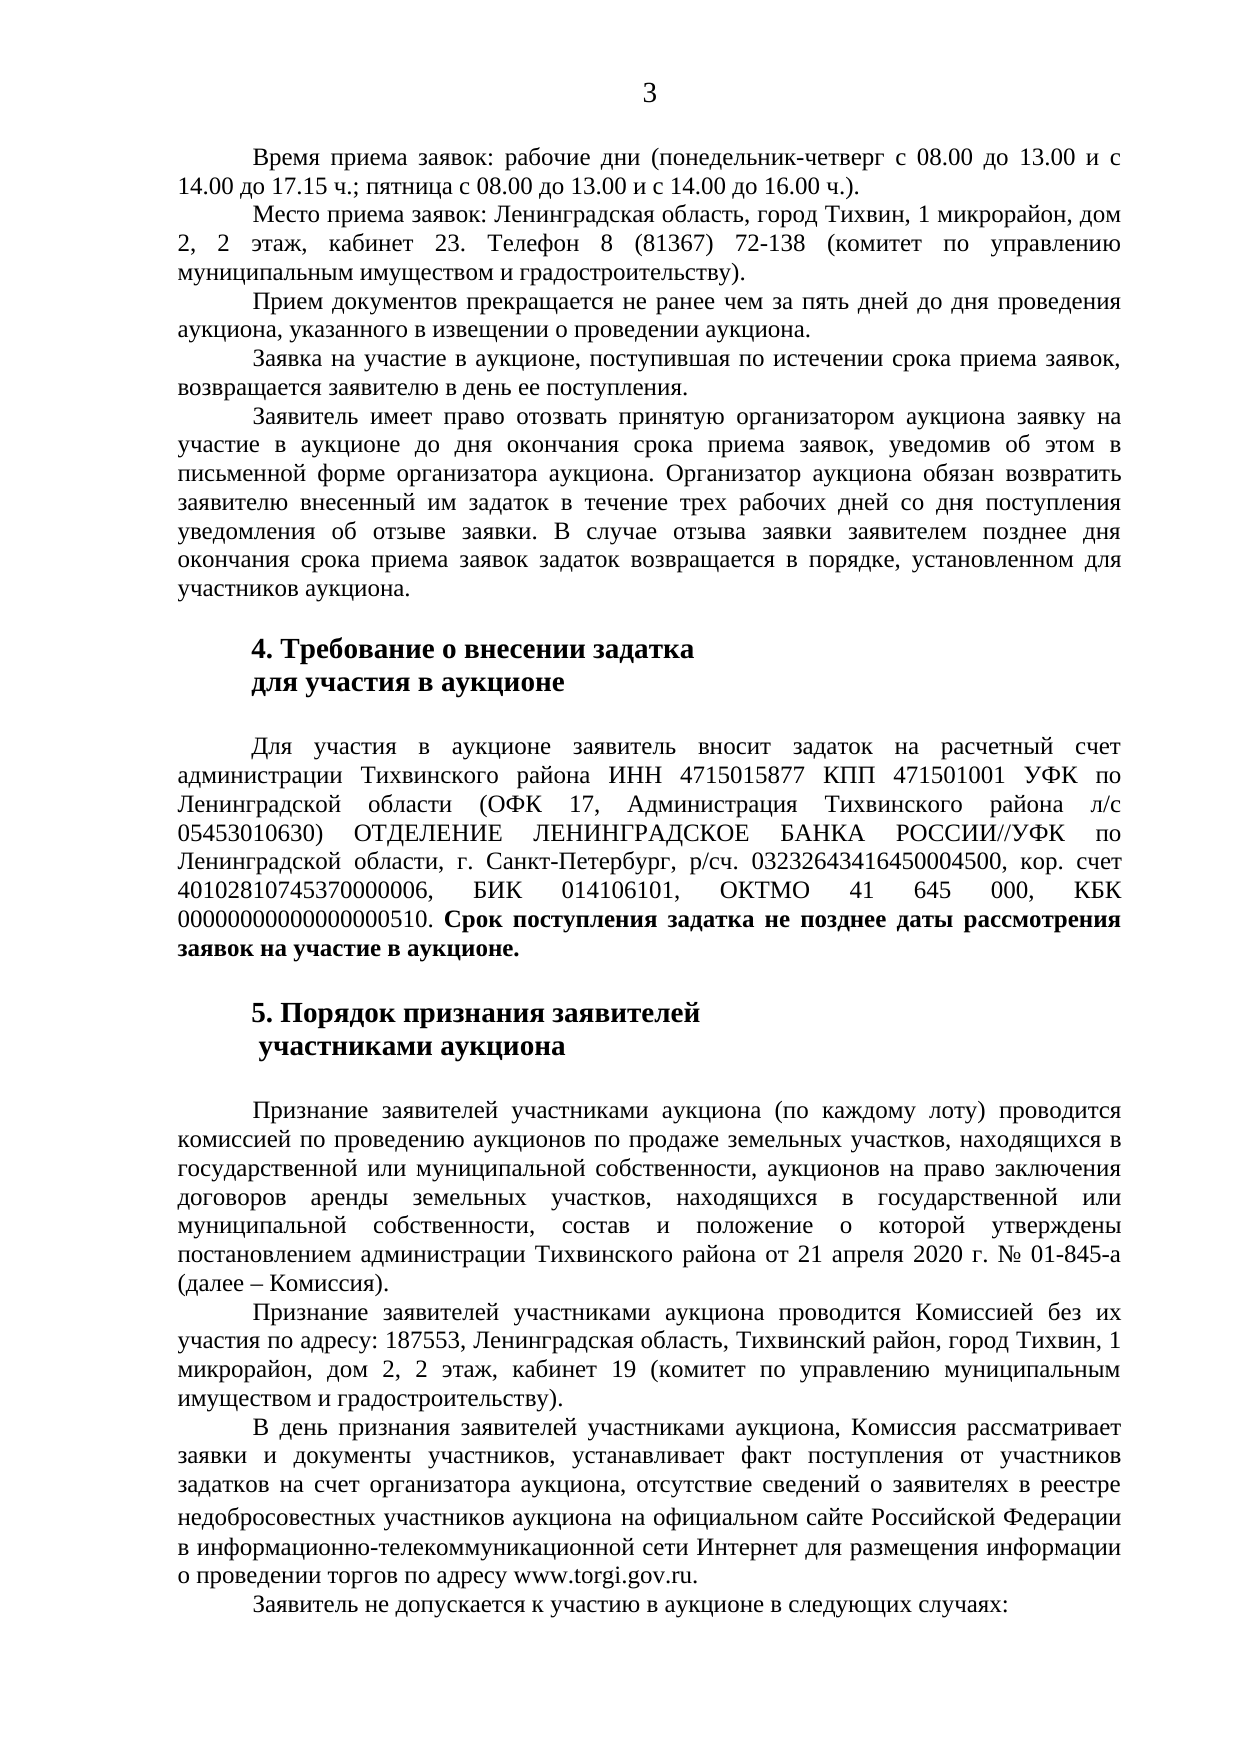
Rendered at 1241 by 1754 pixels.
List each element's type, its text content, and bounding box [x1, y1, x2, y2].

text участниками аукциона [177, 1028, 1122, 1062]
text 4. Требование о внесении задатка [251, 631, 1122, 664]
text В день признания заявителей участниками аукциона, Комиссия рассматривает заявки и документы участников, устанавливает факт поступления от участников задатков на счет организатора аукциона, отсутствие сведений о заявителях в реестре недобросовестных участников аукциона на официальном сайте Российской Федерации в информационно-телекоммуникационной сети Интернет для размещения информации о проведении торгов по адресу www.torgi.gov.ru. [177, 1412, 1122, 1589]
text Признание заявителей участниками аукциона (по каждому лоту) проводится комиссией по проведению аукционов по продаже земельных участков, находящихся в государственной или муниципальной собственности, аукционов на право заключения договоров аренды земельных участков, находящихся в государственной или муниципальной собственности, состав и положение о которой утверждены постановлением администрации Тихвинского района от 21 апреля 2020 г. № 01-845-а (далее – Комиссия). [177, 1096, 1122, 1297]
text Признание заявителей участниками аукциона проводится Комиссией без их участия по адресу: 187553, Ленинградская область, Тихвинский район, город Тихвин, 1 микрорайон, дом 2, 2 этаж, кабинет 19 (комитет по управлению муниципальным имуществом и градостроительству). [177, 1297, 1122, 1412]
text Заявитель не допускается к участию в аукционе в следующих случаях: [177, 1589, 1122, 1618]
text 5. Порядок признания заявителей [177, 995, 1122, 1028]
text Время приема заявок: рабочие дни (понедельник-четверг с 08.00 до 13.00 и с 14.00 до 17.15 ч.; пятница с 08.00 до 13.00 и с 14.00 до 16.00 ч.). [177, 142, 1122, 199]
text Заявитель имеет право отозвать принятую организатором аукциона заявку на участие в аукционе до дня окончания срока приема заявок, уведомив об этом в письменной форме организатора аукциона. Организатор аукциона обязан возвратить заявителю внесенный им задаток в течение трех рабочих дней со дня поступления уведомления об отзыве заявки. В случае отзыва заявки заявителем позднее дня окончания срока приема заявок задаток возвращается в порядке, установленном для участников аукциона. [177, 401, 1122, 602]
text Для участия в аукционе заявитель вносит задаток на расчетный счет администрации Тихвинского района ИНН 4715015877 КПП 471501001 УФК по Ленинградской области (ОФК 17, Администрация Тихвинского района л/с 05453010630) ОТДЕЛЕНИЕ ЛЕНИНГРАДСКОЕ БАНКА РОССИИ//УФК по Ленинградской области, г. Санкт-Петербург, р/сч. 03232643416450004500, кор. счет 40102810745370000006, БИК 014106101, ОКТМО 41 645 000, КБК 00000000000000000510. Срок поступления задатка не позднее даты рассмотрения заявок на участие в аукционе. [177, 731, 1122, 961]
text для участия в аукционе [177, 664, 1122, 698]
text Заявка на участие в аукционе, поступившая по истечении срока приема заявок, возвращается заявителю в день ее поступления. [177, 343, 1122, 401]
text Место приема заявок: Ленинградская область, город Тихвин, 1 микрорайон, дом 2, 2 этаж, кабинет 23. Телефон 8 (81367) 72-138 (комитет по управлению муниципальным имуществом и градостроительству). [177, 199, 1122, 286]
text Прием документов прекращается не ранее чем за пять дней до дня проведения аукциона, указанного в извещении о проведении аукциона. [177, 286, 1122, 343]
